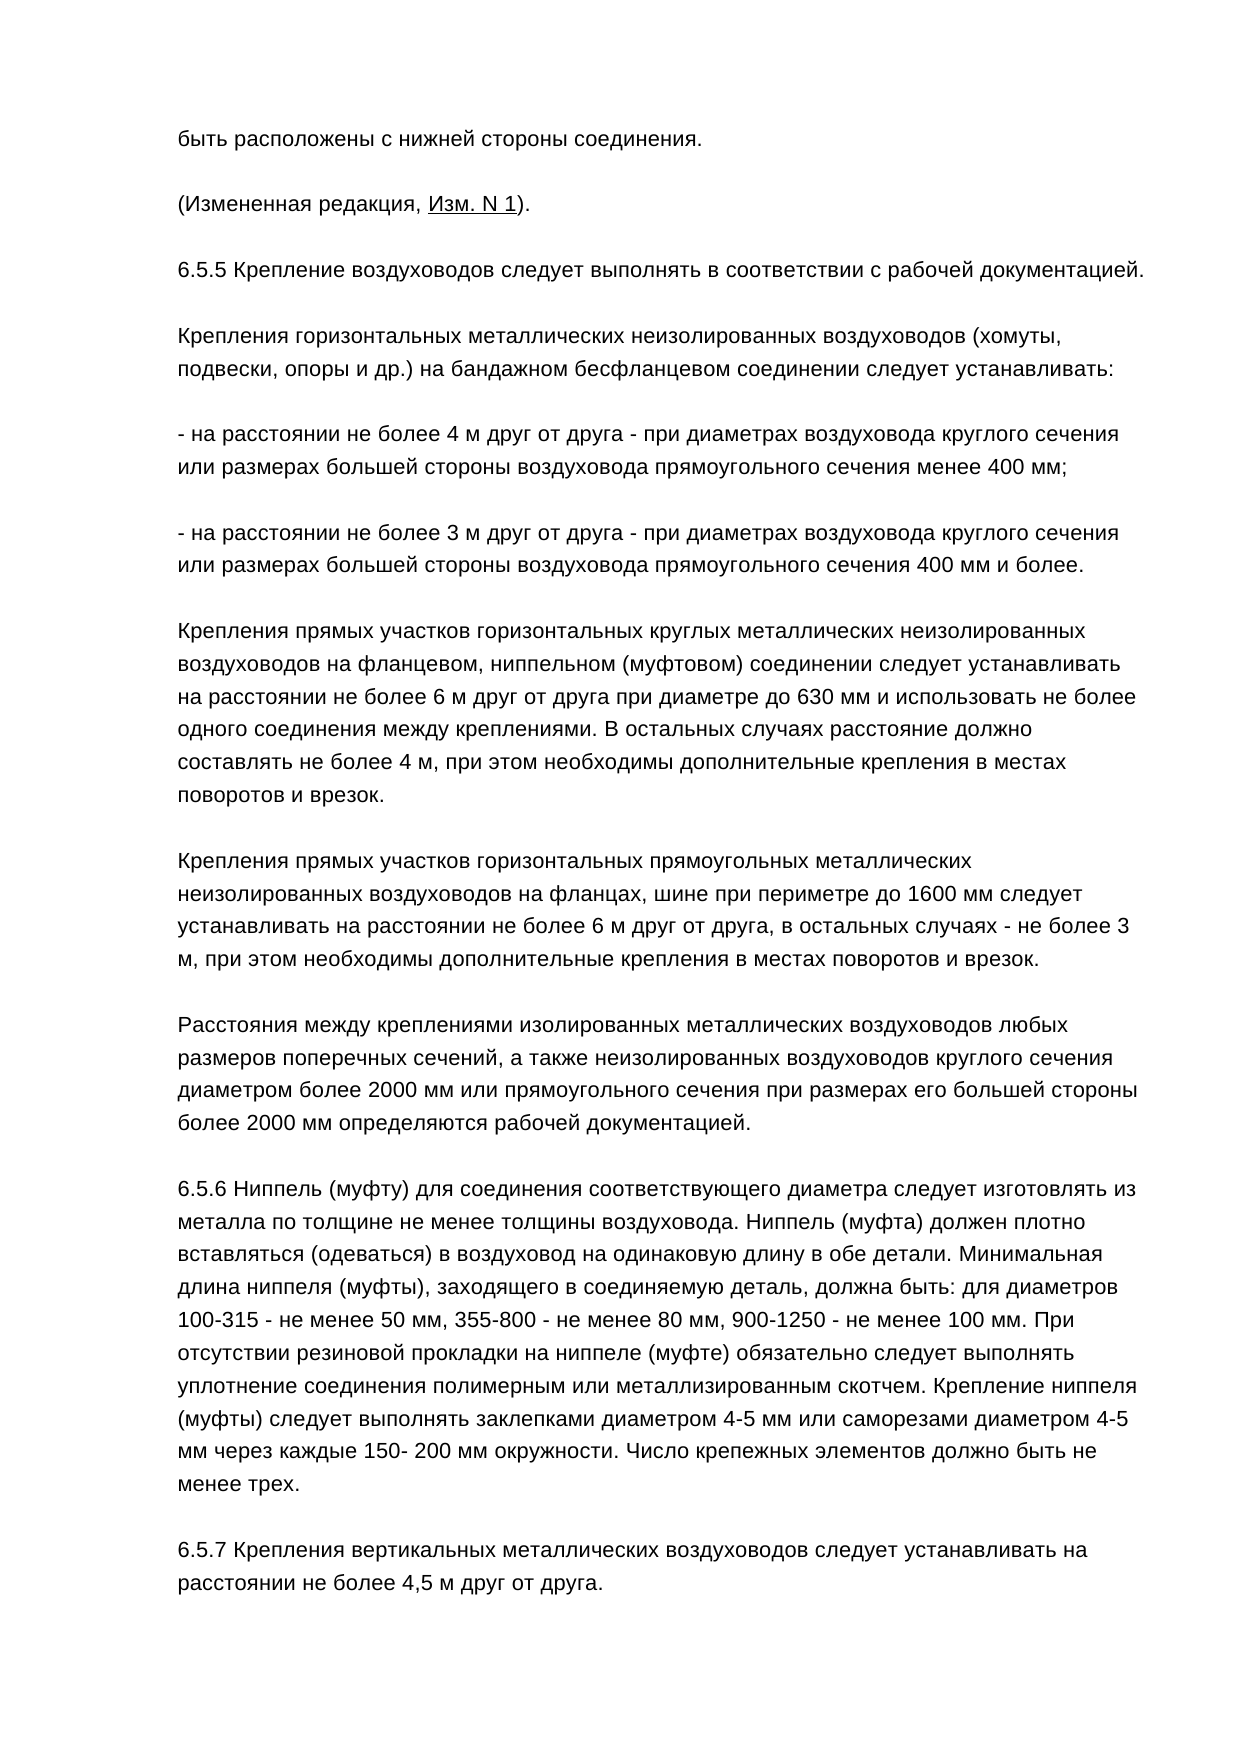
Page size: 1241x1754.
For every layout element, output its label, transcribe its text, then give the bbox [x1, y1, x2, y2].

text 6.5.5 Крепление воздуховодов следует выполнять в соответствии с рабочей документацией. Крепления горизонтальных металлических неизолированных воздуховодов (хомуты, подвески, опоры и др.) на бандажном бесфланцевом соединении следует устанавливать: - на расстоянии не более 4 м друг от друга - при диаметрах воздуховода круглого сечения или размерах большей стороны воздуховода прямоугольного сечения менее 400 мм; - на расстоянии не более 3 м друг от друга - при диаметрах воздуховода круглого сечения или размерах большей стороны воздуховода прямоугольного сечения 400 мм и более. Крепления прямых участков горизонтальных круглых металлических неизолированных воздуховодов на фланцевом, ниппельном (муфтовом) соединении следует устанавливать на расстоянии не более 6 м друг от друга при диаметре до 630 мм и использовать не более одного соединения между креплениями. В остальных случаях расстояние должно составлять не более 4 м, при этом необходимы дополнительные крепления в местах поворотов и врезок. Крепления прямых участков горизонтальных прямоугольных металлических неизолированных воздуховодов на фланцах, шине при периметре до 1600 мм следует устанавливать на расстоянии не более 6 м друг от друга, в остальных случаях - не более 3 м, при этом необходимы дополнительные крепления в местах поворотов и врезок. Расстояния между креплениями изолированных металлических воздуховодов любых размеров поперечных сечений, а также неизолированных воздуховодов круглого сечения диаметром более 2000 мм или прямоугольного сечения при размерах его большей стороны более 2000 мм определяются рабочей документацией. [177, 249, 1152, 1168]
text 6.5.6 Ниппель (муфту) для соединения соответствующего диаметра следует изготовлять из металла по толщине не менее толщины воздуховода. Ниппель (муфта) должен плотно вставляться (одеваться) в воздуховод на одинаковую длину в обе детали. Минимальная длина ниппеля (муфты), заходящего в соединяемую деталь, должна быть: для диаметров 100-315 - не менее 50 мм, 355-800 - не менее 80 мм, 900-1250 - не менее 100 мм. При отсутствии резиновой прокладки на ниппеле (муфте) обязательно следует выполнять уплотнение соединения полимерным или металлизированным скотчем. Крепление ниппеля (муфты) следует выполнять заклепками диаметром 4-5 мм или саморезами диаметром 4-5 мм через каждые 150- 200 мм окружности. Число крепежных элементов должно быть не менее трех. [177, 1168, 1152, 1529]
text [177, 1529, 1152, 1627]
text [177, 118, 1152, 249]
